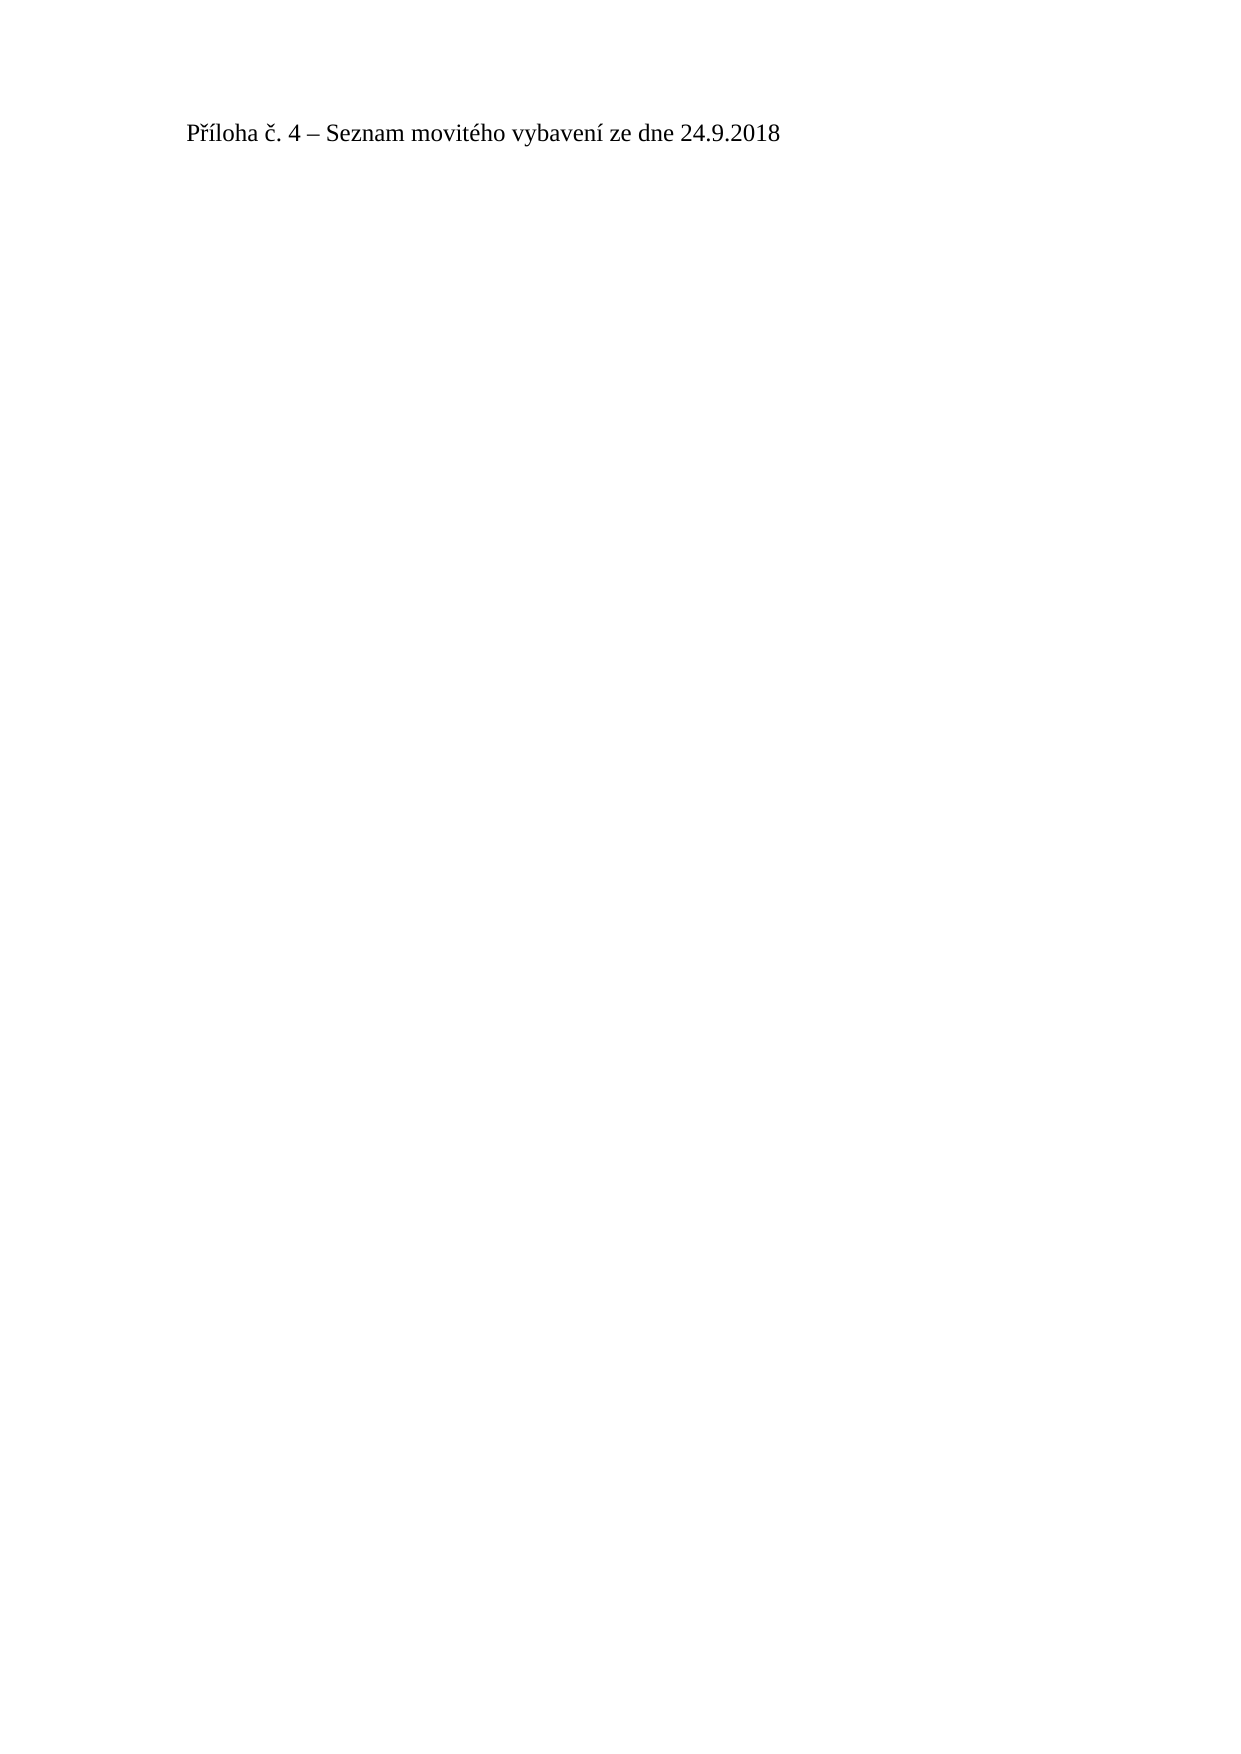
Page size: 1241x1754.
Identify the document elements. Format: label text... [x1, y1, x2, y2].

text Příloha č. 4 – Seznam movitého vybavení ze dne 24.9.2018 [186, 118, 1128, 147]
